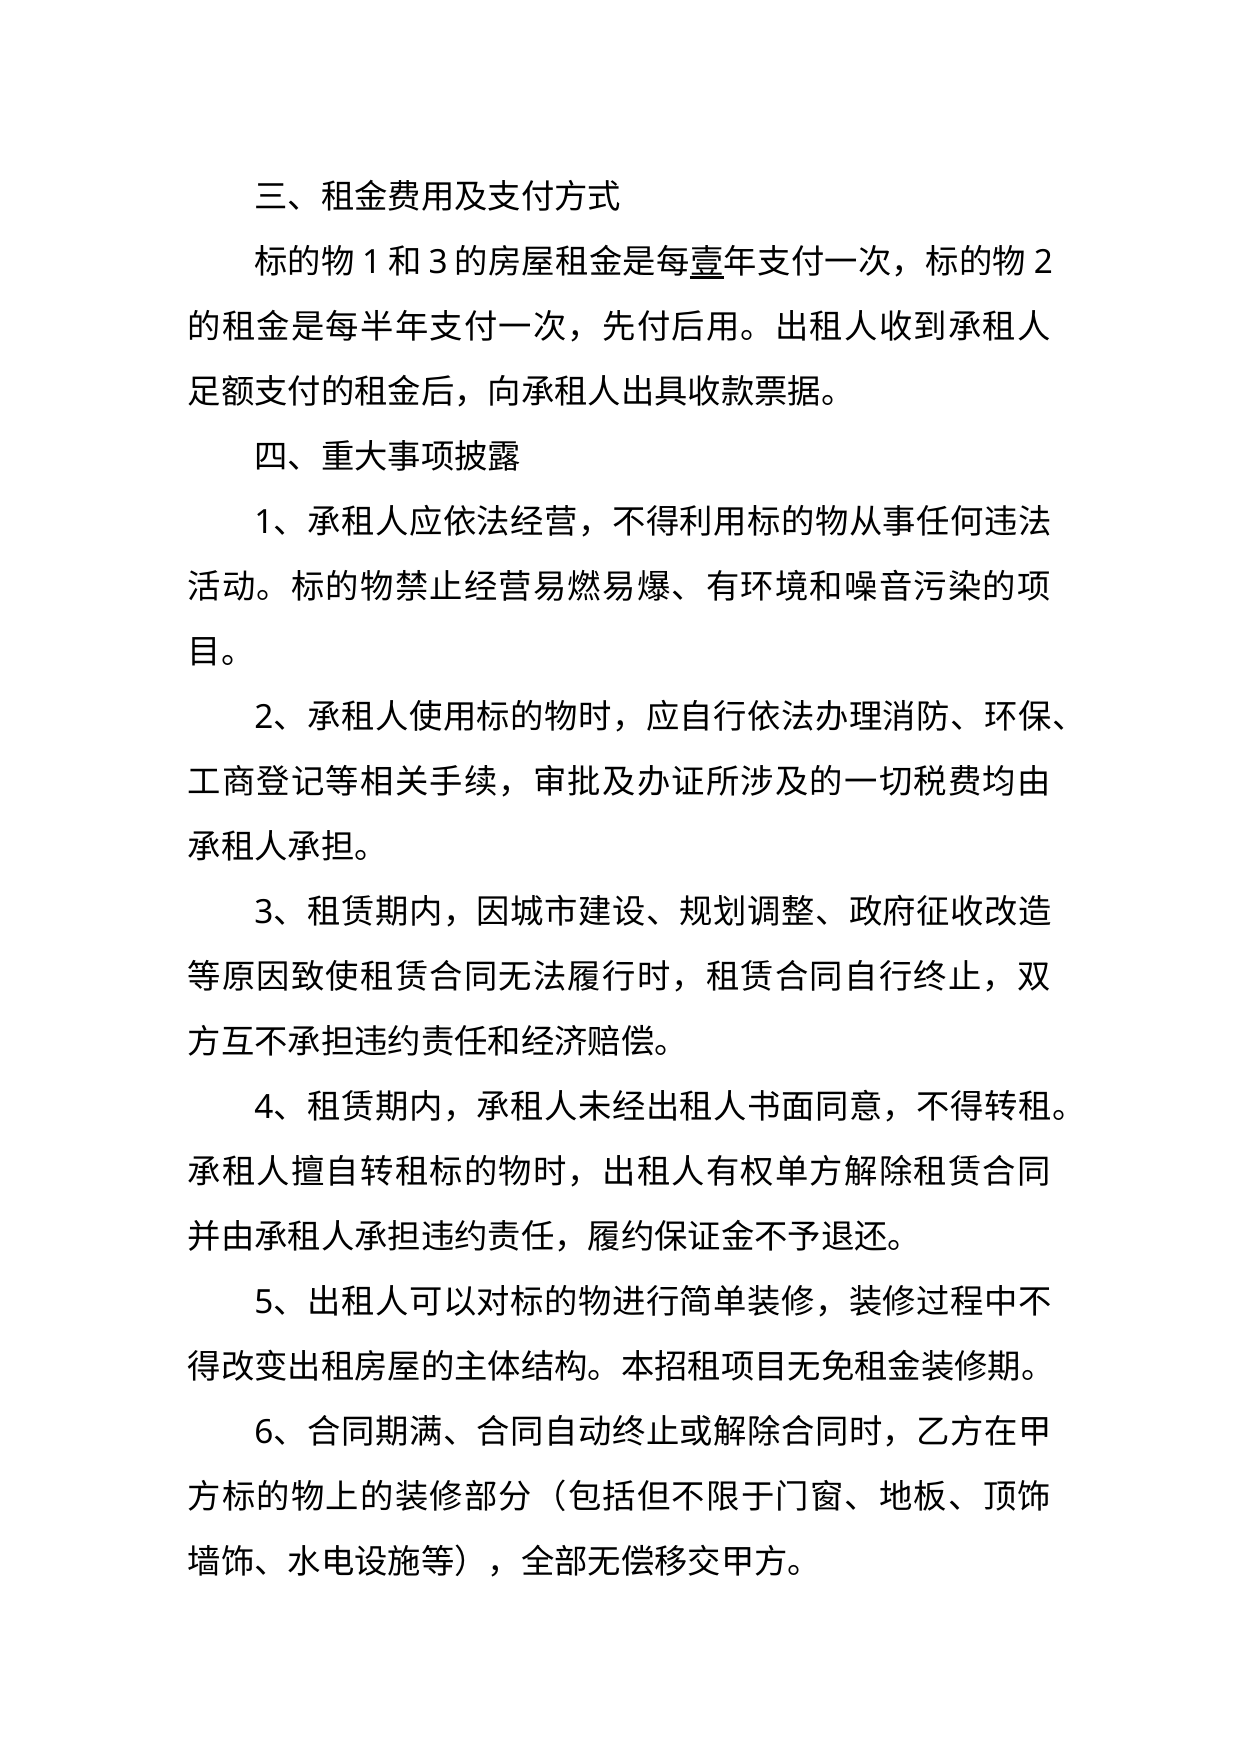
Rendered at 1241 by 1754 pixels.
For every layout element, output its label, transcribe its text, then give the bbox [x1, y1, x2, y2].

text 三、租金费用及支付方式 [187, 162, 1053, 227]
text 3、租赁期内，因城市建设、规划调整、政府征收改造等原因致使租赁合同无法履行时，租赁合同自行终止，双方互不承担违约责任和经济赔偿。 [187, 877, 1053, 1072]
text 标的物1和3的房屋租金是每壹年支付一次，标的物2的租金是每半年支付一次，先付后用。出租人收到承租人足额支付的租金后，向承租人出具收款票据。 [187, 227, 1053, 422]
text 四、重大事项披露 [187, 422, 1053, 487]
text 2、承租人使用标的物时，应自行依法办理消防、环保、工商登记等相关手续，审批及办证所涉及的一切税费均由承租人承担。 [187, 682, 1053, 877]
text 1、承租人应依法经营，不得利用标的物从事任何违法活动。标的物禁止经营易燃易爆、有环境和噪音污染的项目。 [187, 487, 1053, 682]
text 6、合同期满、合同自动终止或解除合同时，乙方在甲方标的物上的装修部分（包括但不限于门窗、地板、顶饰、墙饰、水电设施等），全部无偿移交甲方。 [187, 1397, 1053, 1592]
text 4、租赁期内，承租人未经出租人书面同意，不得转租。承租人擅自转租标的物时，出租人有权单方解除租赁合同，并由承租人承担违约责任，履约保证金不予退还。 [187, 1072, 1053, 1267]
text 5、出租人可以对标的物进行简单装修，装修过程中不得改变出租房屋的主体结构。本招租项目无免租金装修期。 [187, 1267, 1053, 1397]
